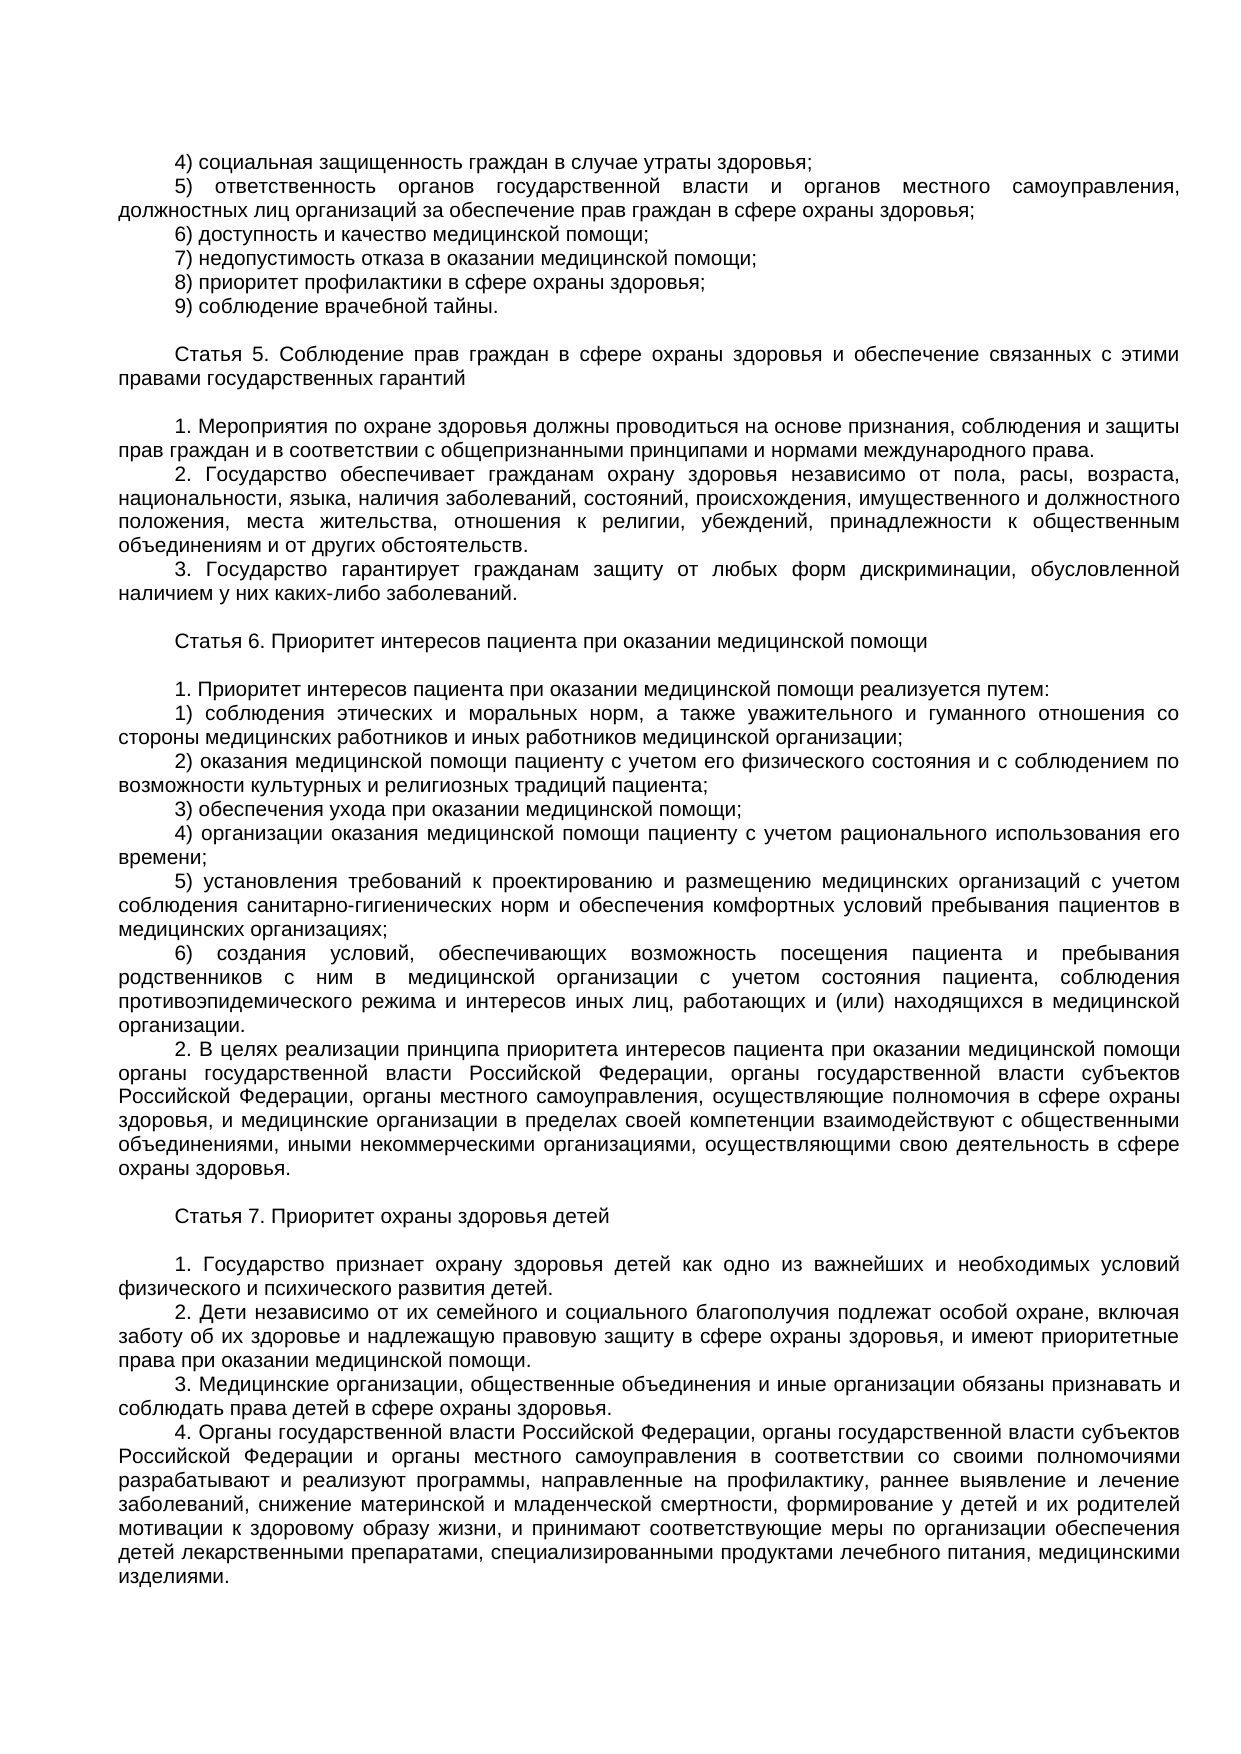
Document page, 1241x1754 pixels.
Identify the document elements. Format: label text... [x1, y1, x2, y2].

text 4) организации оказания медицинской помощи пациенту с учетом рационального использования его времени; [118, 821, 1181, 869]
text Статья 6. Приоритет интересов пациента при оказании медицинской помощи [118, 629, 1181, 653]
text 6) создания условий, обеспечивающих возможность посещения пациента и пребывания родственников с ним в медицинской организации с учетом состояния пациента, соблюдения противоэпидемического режима и интересов иных лиц, работающих и (или) находящихся в медицинской организации. [118, 941, 1181, 1036]
text 5) установления требований к проектированию и размещению медицинских организаций с учетом соблюдения санитарно-гигиенических норм и обеспечения комфортных условий пребывания пациентов в медицинских организациях; [118, 869, 1181, 941]
text 3) обеспечения ухода при оказании медицинской помощи; [118, 797, 1181, 821]
text 2. Дети независимо от их семейного и социального благополучия подлежат особой охране, включая заботу об их здоровье и надлежащую правовую защиту в сфере охраны здоровья, и имеют приоритетные права при оказании медицинской помощи. [118, 1300, 1181, 1372]
text 1. Приоритет интересов пациента при оказании медицинской помощи реализуется путем: [118, 677, 1181, 701]
text 9) соблюдение врачебной тайны. [118, 294, 1181, 318]
text 3. Государство гарантирует гражданам защиту от любых форм дискриминации, обусловленной наличием у них каких-либо заболеваний. [118, 557, 1181, 605]
text 6) доступность и качество медицинской помощи; [118, 222, 1181, 246]
text 8) приоритет профилактики в сфере охраны здоровья; [118, 270, 1181, 294]
text Статья 7. Приоритет охраны здоровья детей [118, 1204, 1181, 1228]
text 5) ответственность органов государственной власти и органов местного самоуправления, должностных лиц организаций за обеспечение прав граждан в сфере охраны здоровья; [118, 174, 1181, 222]
text 2. В целях реализации принципа приоритета интересов пациента при оказании медицинской помощи органы государственной власти Российской Федерации, органы государственной власти субъектов Российской Федерации, органы местного самоуправления, осуществляющие полномочия в сфере охраны здоровья, и медицинские организации в пределах своей компетенции взаимодействуют с общественными объединениями, иными некоммерческими организациями, осуществляющими свою деятельность в сфере охраны здоровья. [118, 1036, 1181, 1180]
text 4. Органы государственной власти Российской Федерации, органы государственной власти субъектов Российской Федерации и органы местного самоуправления в соответствии со своими полномочиями разрабатывают и реализуют программы, направленные на профилактику, раннее выявление и лечение заболеваний, снижение материнской и младенческой смертности, формирование у детей и их родителей мотивации к здоровому образу жизни, и принимают соответствующие меры по организации обеспечения детей лекарственными препаратами, специализированными продуктами лечебного питания, медицинскими изделиями. [118, 1420, 1181, 1587]
text 2) оказания медицинской помощи пациенту с учетом его физического состояния и с соблюдением по возможности культурных и религиозных традиций пациента; [118, 749, 1181, 797]
text 1. Государство признает охрану здоровья детей как одно из важнейших и необходимых условий физического и психического развития детей. [118, 1252, 1181, 1300]
text 3. Медицинские организации, общественные объединения и иные организации обязаны признавать и соблюдать права детей в сфере охраны здоровья. [118, 1372, 1181, 1420]
text 1) соблюдения этических и моральных норм, а также уважительного и гуманного отношения со стороны медицинских работников и иных работников медицинской организации; [118, 701, 1181, 749]
text Статья 5. Соблюдение прав граждан в сфере охраны здоровья и обеспечение связанных с этими правами государственных гарантий [118, 342, 1181, 389]
text 4) социальная защищенность граждан в случае утраты здоровья; [118, 150, 1181, 174]
text 7) недопустимость отказа в оказании медицинской помощи; [118, 246, 1181, 270]
text 2. Государство обеспечивает гражданам охрану здоровья независимо от пола, расы, возраста, национальности, языка, наличия заболеваний, состояний, происхождения, имущественного и должностного положения, места жительства, отношения к религии, убеждений, принадлежности к общественным объединениям и от других обстоятельств. [118, 461, 1181, 557]
text 1. Мероприятия по охране здоровья должны проводиться на основе признания, соблюдения и защиты прав граждан и в соответствии с общепризнанными принципами и нормами международного права. [118, 413, 1181, 461]
